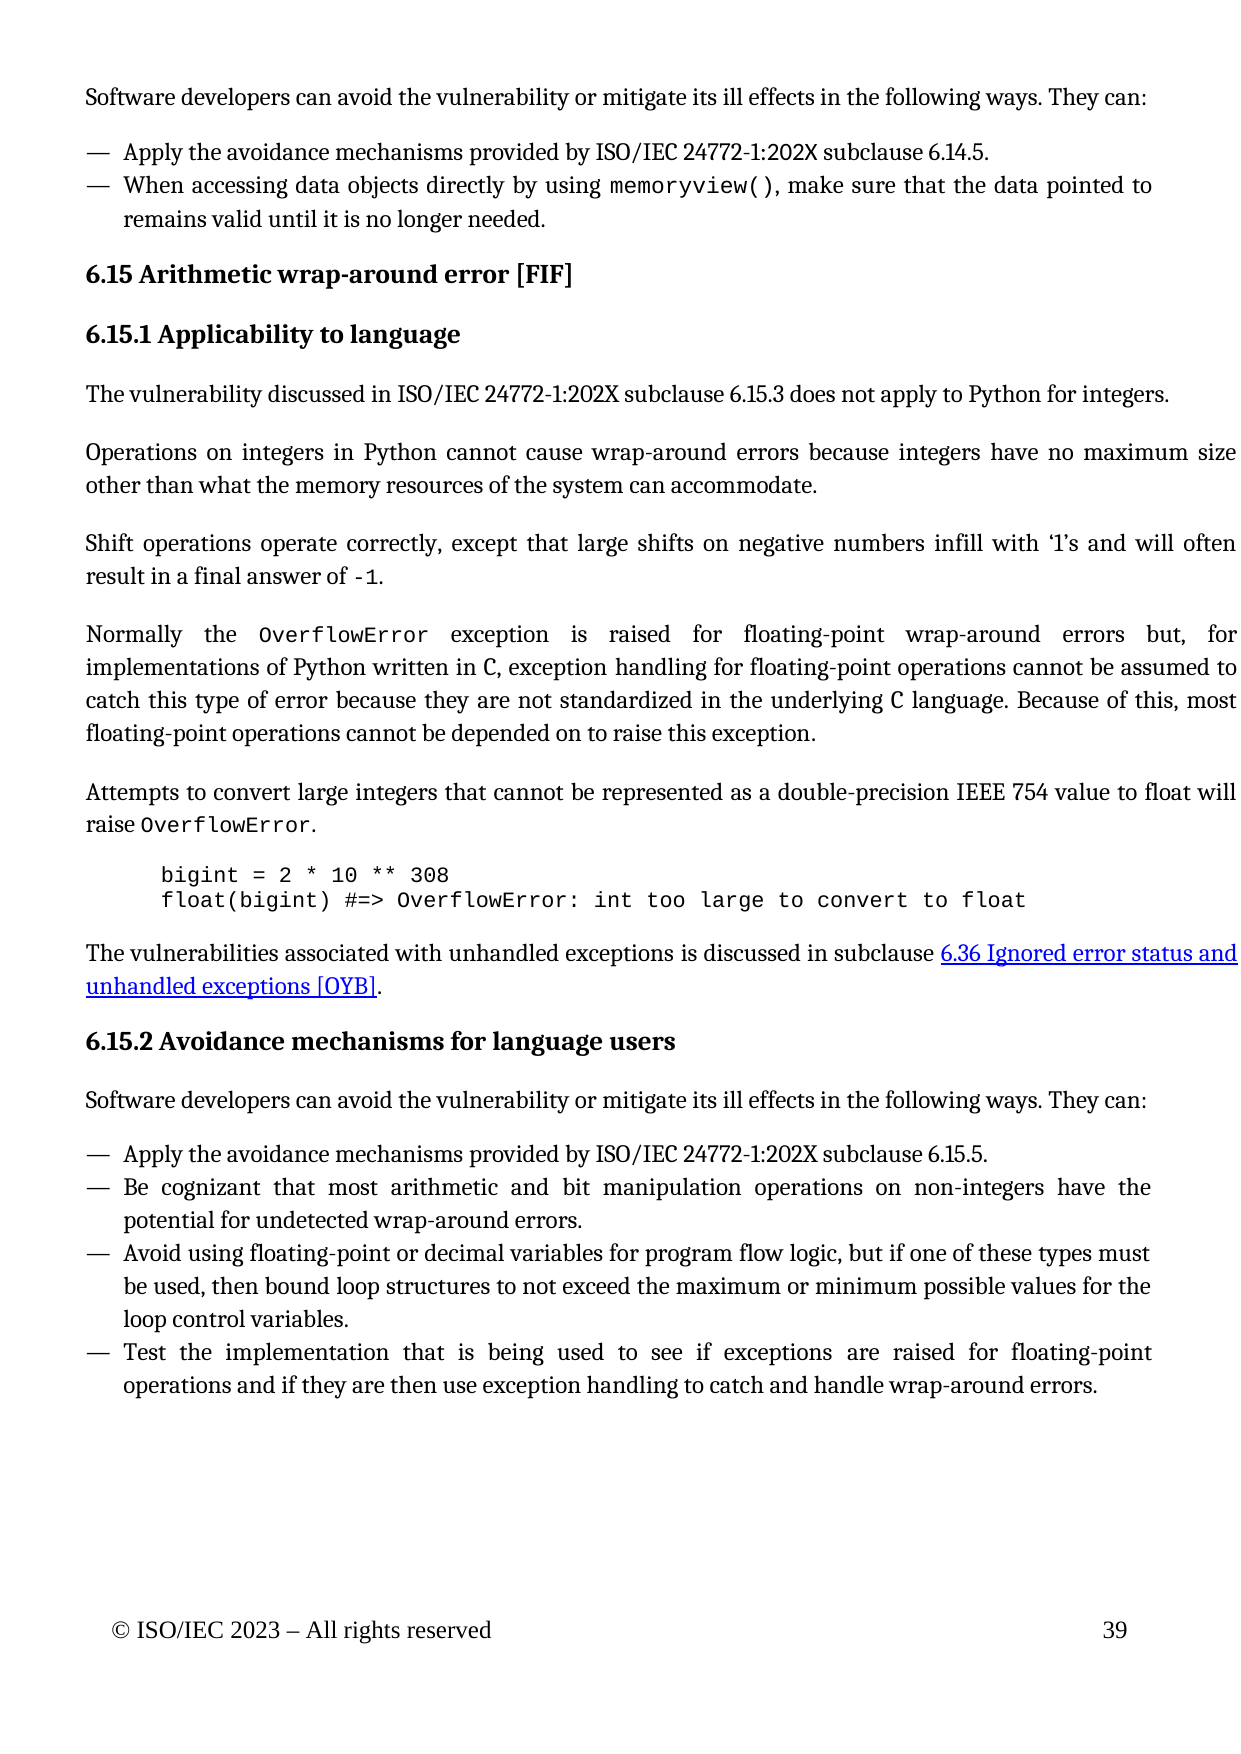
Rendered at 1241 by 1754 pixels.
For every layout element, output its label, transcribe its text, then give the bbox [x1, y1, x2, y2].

subtitle 6.15 Arithmetic wrap-around error [FIF] [86, 259, 1238, 290]
text Software developers can avoid the vulnerability or mitigate its ill effects in the following ways. They can: [86, 82, 1238, 111]
subtitle 6.15.1 Applicability to language [86, 319, 1238, 351]
text Apply the avoidance mechanisms provided by ISO/IEC 24772-1:202X subclause 6.14.5. [86, 136, 1153, 167]
text Avoid using floating-point or decimal variables for program flow logic, but if one of these types must be used, then bound loop structures to not exceed the maximum or minimum possible values for the loop control variables. [86, 1239, 1153, 1334]
text The vulnerabilities associated with unhandled exceptions is discussed in subclause 6.36 Ignored error status and unhandled exceptions [OYB]. [86, 939, 1238, 1001]
text Shift operations operate correctly, except that large shifts on negative numbers infill with ‘1’s and will often result in a final answer of -1. [86, 529, 1238, 591]
text Be cognizant that most arithmetic and bit manipulation operations on non-integers have the potential for undetected wrap-around errors. [86, 1173, 1153, 1235]
text Operations on integers in Python cannot cause wrap-around errors because integers have no maximum size other than what the memory resources of the system can accommodate. [86, 438, 1238, 499]
text When accessing data objects directly by using memoryview(), make sure that the data pointed to remains valid until it is no longer needed. [86, 171, 1153, 234]
text Software developers can avoid the vulnerability or mitigate its ill effects in the following ways. They can: [86, 1086, 1238, 1115]
text Test the implementation that is being used to see if exceptions are raised for floating-point operations and if they are then use exception handling to catch and handle wrap-around errors. [86, 1338, 1153, 1400]
text Attempts to convert large integers that cannot be represented as a double-precision IEEE 754 value to float will raise OverflowError. [86, 777, 1238, 839]
text The vulnerability discussed in ISO/IEC 24772-1:202X subclause 6.15.3 does not apply to Python for integers. [86, 379, 1238, 408]
text Normally the OverflowError exception is raised for floating-point wrap-around errors but, for implementations of Python written in C, exception handling for floating-point operations cannot be assumed to catch this type of error because they are not standardized in the underlying C language. Because of this, most floating-point operations cannot be depended on to raise this exception. [86, 620, 1238, 748]
text bigint = 2 * 10 ** 308 float(bigint) #=> OverflowError: int too large to convert to float [161, 864, 1153, 914]
subtitle 6.15.2 Avoidance mechanisms for language users [86, 1026, 1238, 1057]
text Apply the avoidance mechanisms provided by ISO/IEC 24772-1:202X subclause 6.15.5. [86, 1140, 1153, 1169]
